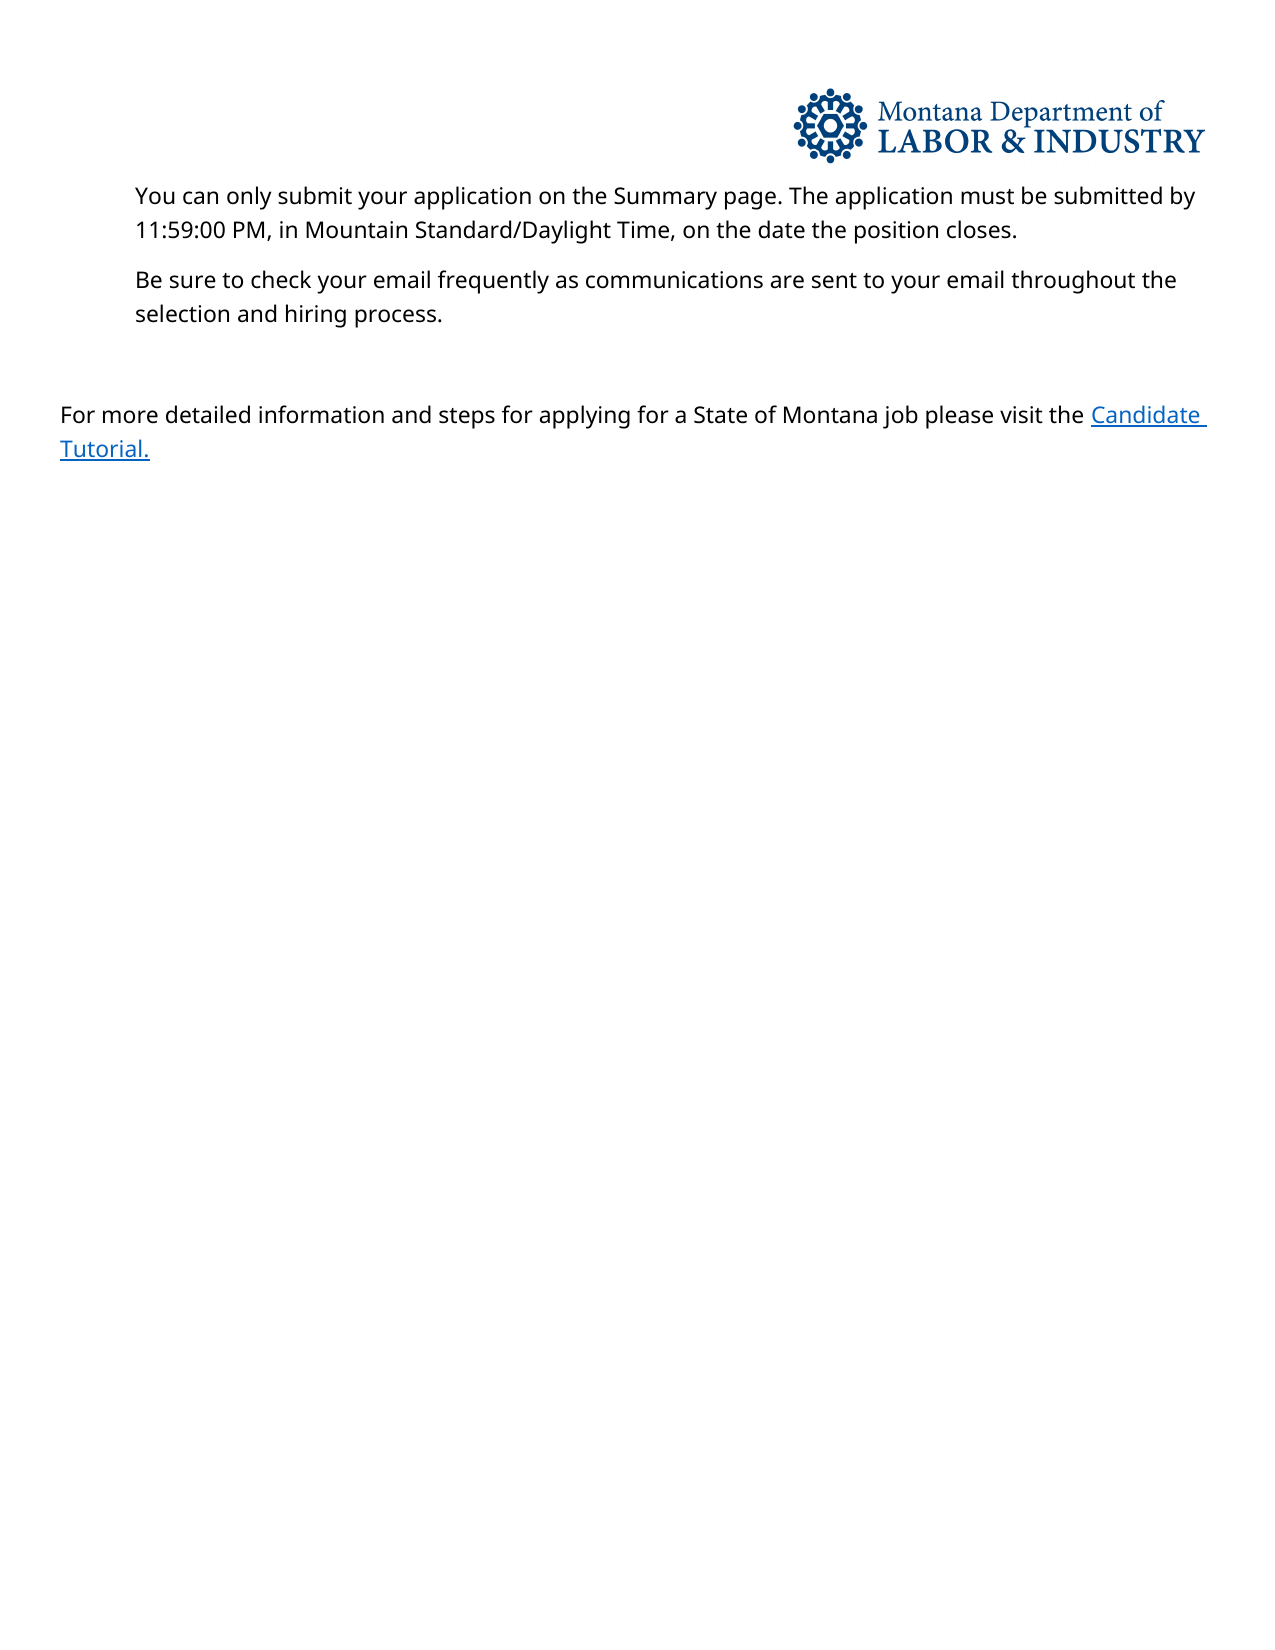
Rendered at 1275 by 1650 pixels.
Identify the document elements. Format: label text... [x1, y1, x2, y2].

list You can only submit your application on the Summary page. The application must be submitted by 11:59:00 PM, in Mountain Standard/Daylight Time, on the date the position closes. [135, 180, 1215, 245]
picture [783, 75, 1215, 180]
text Be sure to check your email frequently as communications are sent to your email throughout the selection and hiring process. [60, 264, 1215, 329]
text For more detailed information and steps for applying for a State of Montana job please visit the Candidate Tutorial. [60, 399, 1215, 464]
